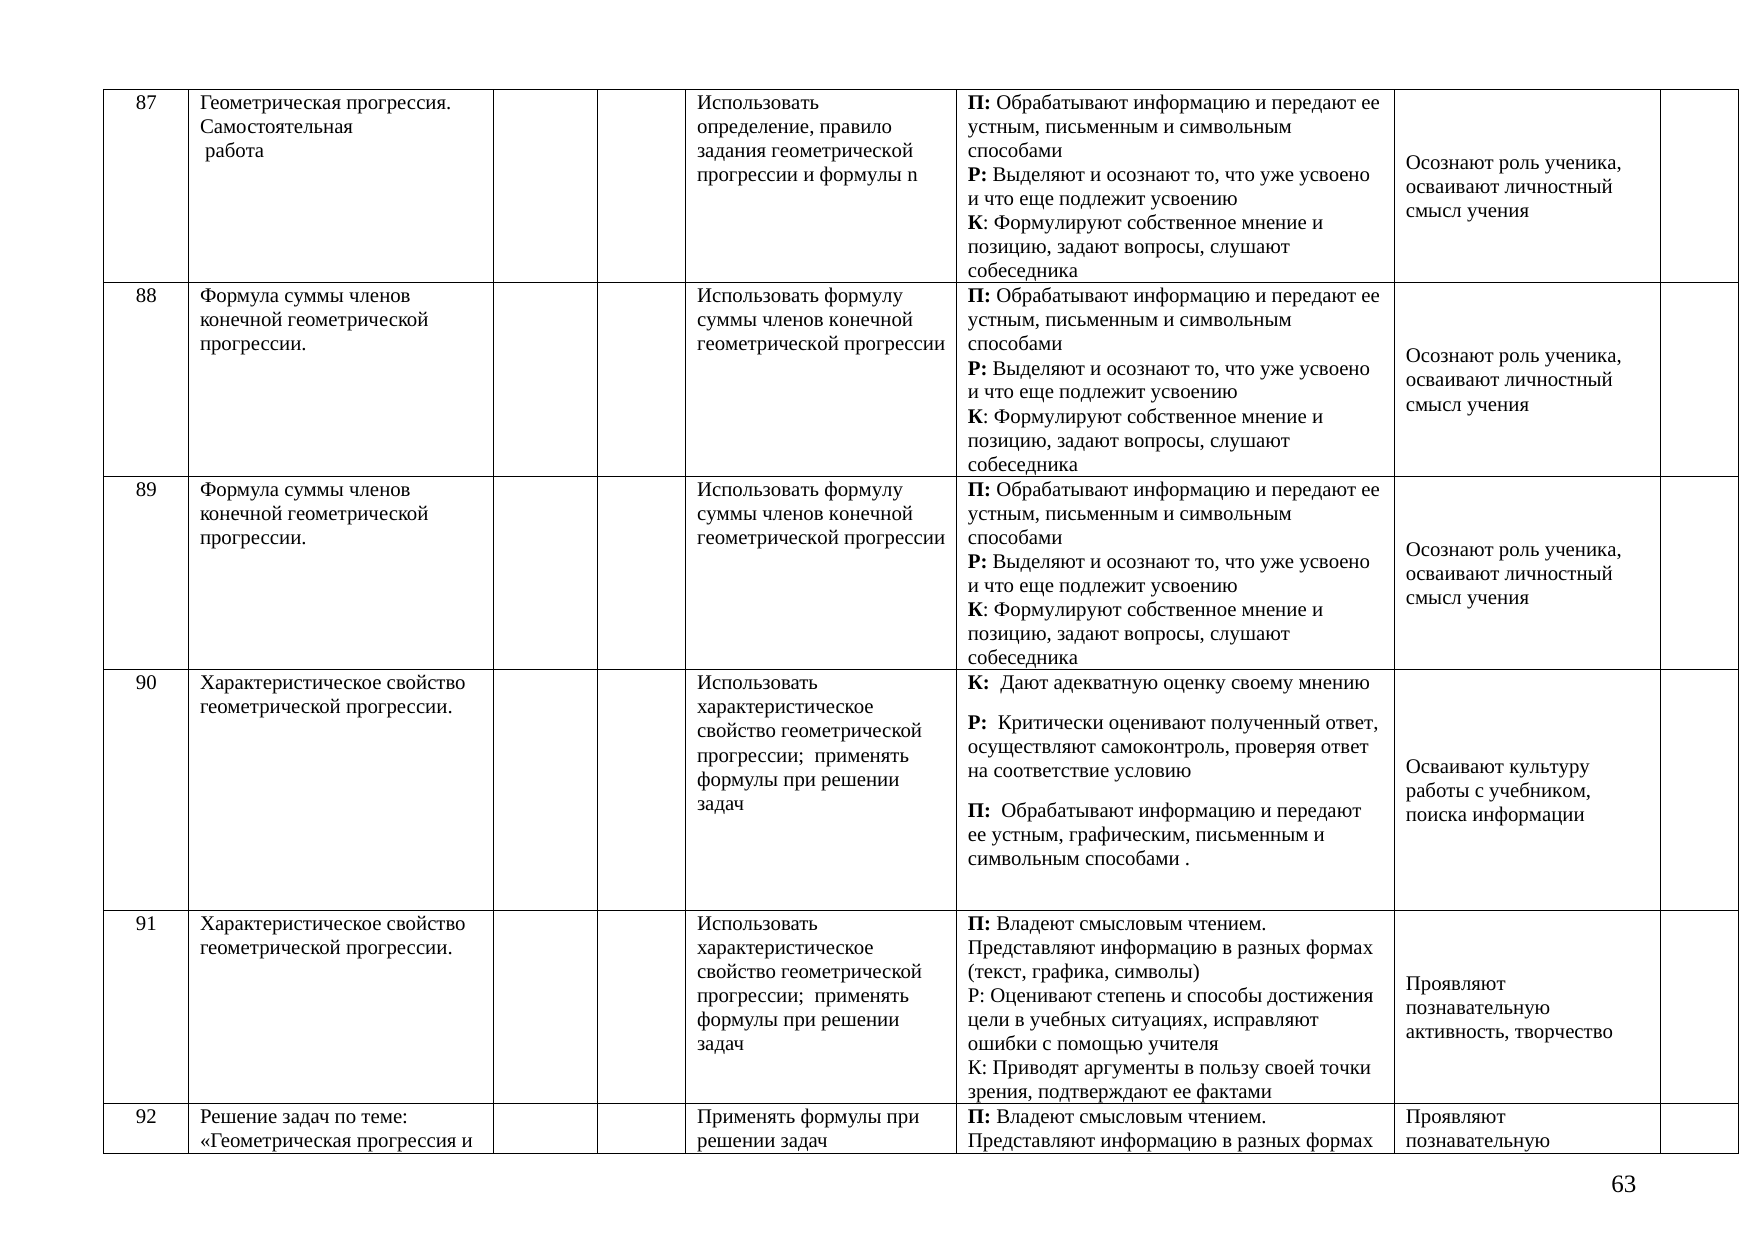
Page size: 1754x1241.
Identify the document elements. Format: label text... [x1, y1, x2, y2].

table_cell К: Дают адекватную оценку своему мнению Р: Критически оценивают полученный ответ, осуществляют самоконтроль, проверяя ответ на соответствие условию П: Обрабатывают информацию и передают ее устным, графическим, письменным и символьным способами . [957, 670, 1394, 910]
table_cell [686, 90, 956, 282]
table_cell [494, 1104, 597, 1152]
table_cell Проявляют познавательную активность, творчество [1395, 911, 1660, 1103]
table_cell [1661, 477, 1738, 669]
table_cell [686, 1104, 956, 1152]
table_cell 91 [104, 911, 188, 1103]
table_cell Формула суммы членов конечной геометрической прогрессии. [189, 477, 493, 669]
table_cell П: Обрабатывают информацию и передают ее устным, письменным и символьным способами Р: Выделяют и осознают то, что уже усвоено и что еще подлежит усвоению К: Формулируют собственное мнение и позицию, задают вопросы, слушают собеседника [957, 283, 1394, 476]
table_cell [598, 911, 685, 1103]
table_cell П: Обрабатывают информацию и передают ее устным, письменным и символьным способами Р: Выделяют и осознают то, что уже усвоено и что еще подлежит усвоению К: Формулируют собственное мнение и позицию, задают вопросы, слушают собеседника [957, 477, 1394, 669]
table_cell [494, 670, 597, 910]
table_cell Характеристическое свойство геометрической прогрессии. [189, 670, 493, 910]
table_cell Использовать формулу суммы членов конечной геометрической прогрессии [686, 283, 956, 476]
table_cell 89 [104, 477, 188, 669]
table_cell П: Обрабатывают информацию и передают ее устным, письменным и символьным способами Р: Выделяют и осознают то, что уже усвоено и что еще подлежит усвоению К: Формулируют собственное мнение и позицию, задают вопросы, слушают собеседника [957, 90, 1394, 282]
table_cell [494, 477, 597, 669]
table_cell [1661, 911, 1738, 1103]
table_cell Осознают роль ученика, осваивают личностный смысл учения [1395, 90, 1660, 282]
table_cell [598, 670, 685, 910]
table_cell Использовать формулу суммы членов конечной геометрической прогрессии [686, 477, 956, 669]
table_cell Осознают роль ученика, осваивают личностный смысл учения [1395, 283, 1660, 476]
table_cell [1661, 1104, 1738, 1152]
table_cell [1661, 670, 1738, 910]
table_cell [598, 1104, 685, 1152]
table_cell Формула суммы членов конечной геометрической прогрессии. [189, 283, 493, 476]
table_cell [189, 1104, 493, 1152]
table_cell [598, 477, 685, 669]
table_cell [494, 911, 597, 1103]
table_cell 92 [104, 1104, 188, 1152]
table_cell 90 [104, 670, 188, 910]
table_cell Использовать характеристическое свойство геометрической прогрессии; применять формулы при решении задач [686, 670, 956, 910]
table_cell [957, 1104, 1394, 1152]
table_cell [598, 283, 685, 476]
table_cell [1661, 283, 1738, 476]
table_cell Осваивают культуру работы с учебником, поиска информации [1395, 670, 1660, 910]
table_cell [494, 283, 597, 476]
table_cell 88 [104, 283, 188, 476]
table_cell Характеристическое свойство геометрической прогрессии. [189, 911, 493, 1103]
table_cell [1395, 1104, 1660, 1152]
table_cell Осознают роль ученика, осваивают личностный смысл учения [1395, 477, 1660, 669]
table_cell Геометрическая прогрессия. Самостоятельная работа [189, 90, 493, 282]
table_cell [598, 90, 685, 282]
table_cell [494, 90, 597, 282]
table_cell [1661, 90, 1738, 282]
table_cell Использовать характеристическое свойство геометрической прогрессии; применять формулы при решении задач [686, 911, 956, 1103]
table_cell 87 [104, 90, 188, 282]
